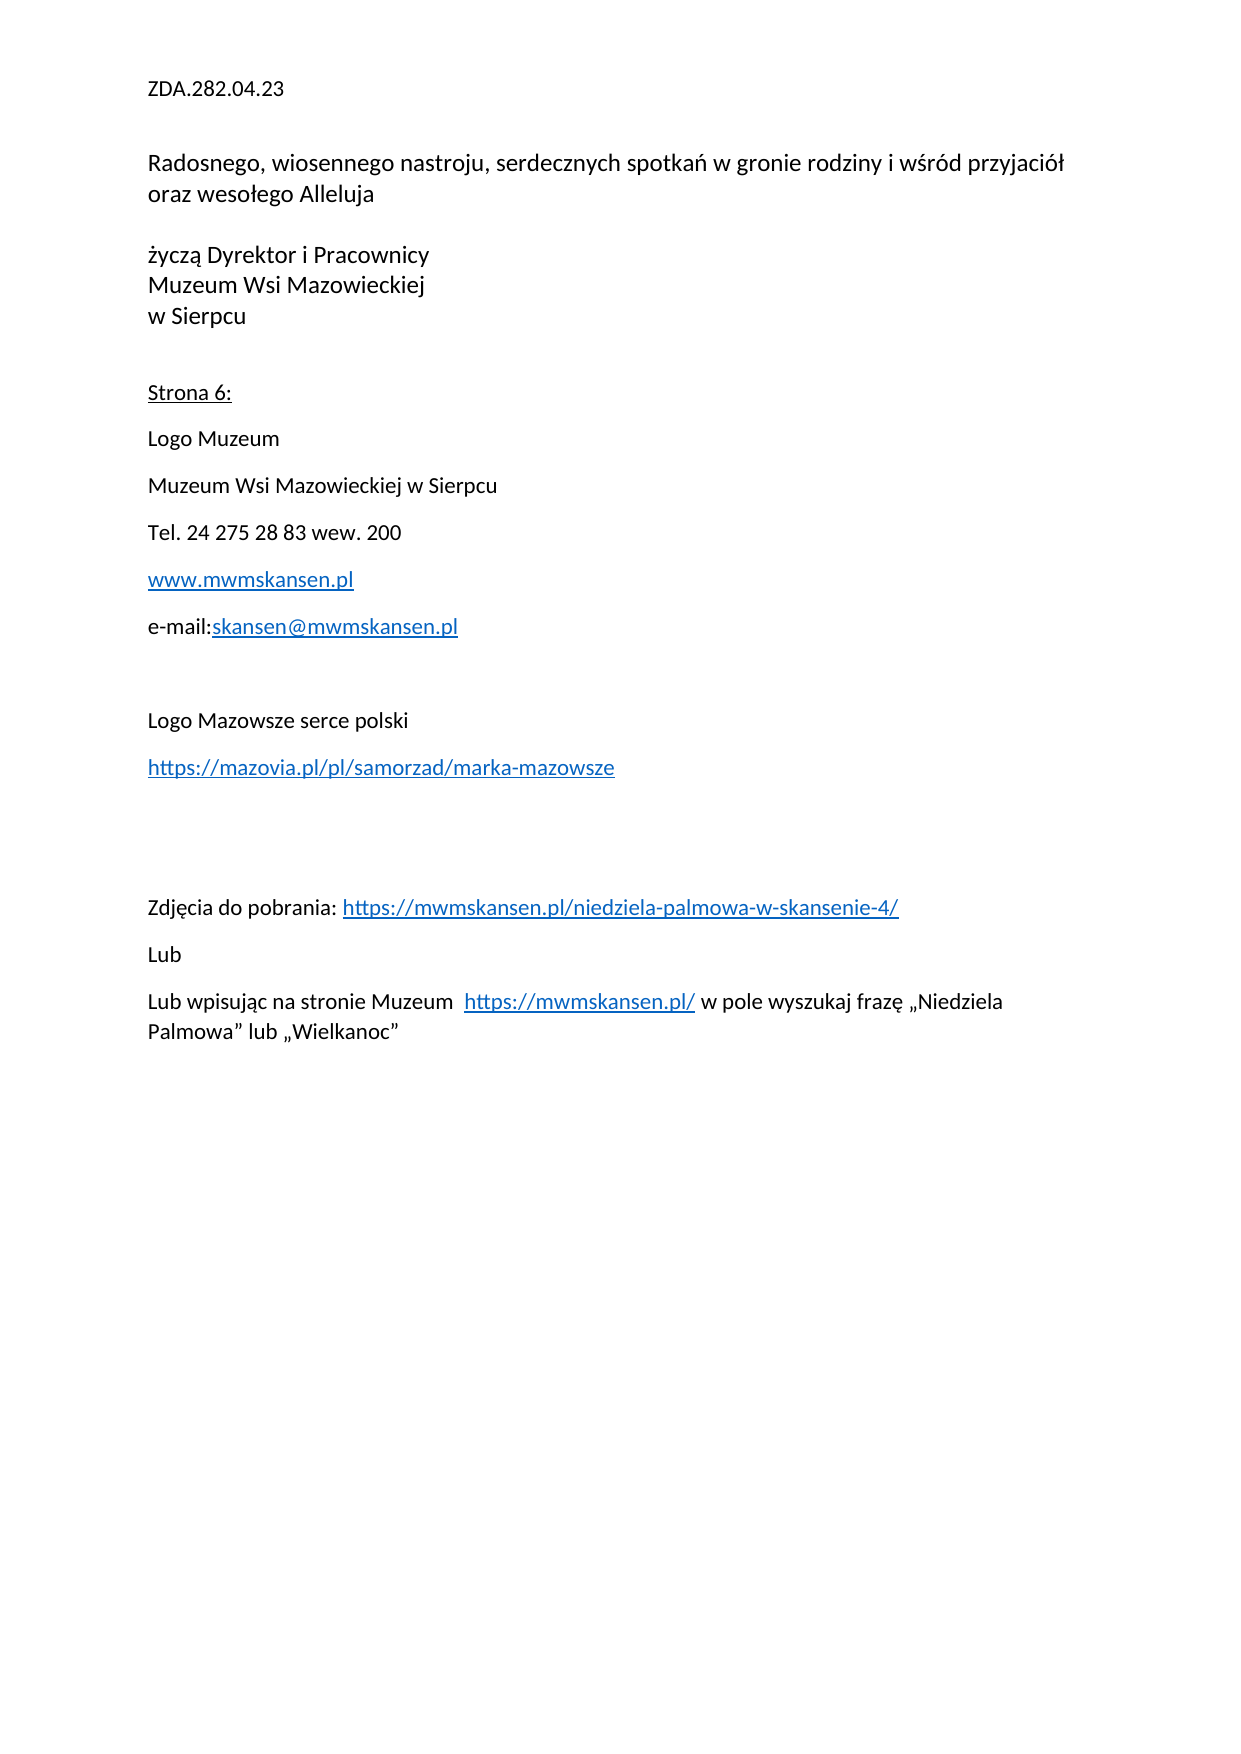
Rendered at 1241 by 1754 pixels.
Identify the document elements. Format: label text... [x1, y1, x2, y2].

text Lub wpisując na stronie Muzeum https://mwmskansen.pl/ w pole wyszukaj frazę „Niedziela Palmowa” lub „Wielkanoc” [148, 987, 1093, 1045]
text życzą Dyrektor i Pracownicy [148, 239, 1093, 270]
text e-mail:skansen@mwmskansen.pl [148, 612, 1093, 640]
text Zdjęcia do pobrania: https://mwmskansen.pl/niedziela-palmowa-w-skansenie-4/ [148, 893, 1093, 921]
text Muzeum Wsi Mazowieckiej [148, 270, 1093, 300]
text Logo Muzeum [148, 424, 1093, 452]
text Strona 6: [148, 378, 1093, 406]
text Tel. 24 275 28 83 wew. 200 [148, 518, 1093, 546]
text Lub [148, 940, 1093, 968]
text Radosnego, wiosennego nastroju, serdecznych spotkań w gronie rodziny i wśród przyjaciół oraz wesołego Alleluja [148, 148, 1093, 209]
text w Sierpcu [148, 300, 1093, 331]
text www.mwmskansen.pl [148, 565, 1093, 593]
text Muzeum Wsi Mazowieckiej w Sierpcu [148, 471, 1093, 499]
text Logo Mazowsze serce polski [148, 706, 1093, 734]
text https://mazovia.pl/pl/samorzad/marka-mazowsze [148, 753, 1093, 781]
